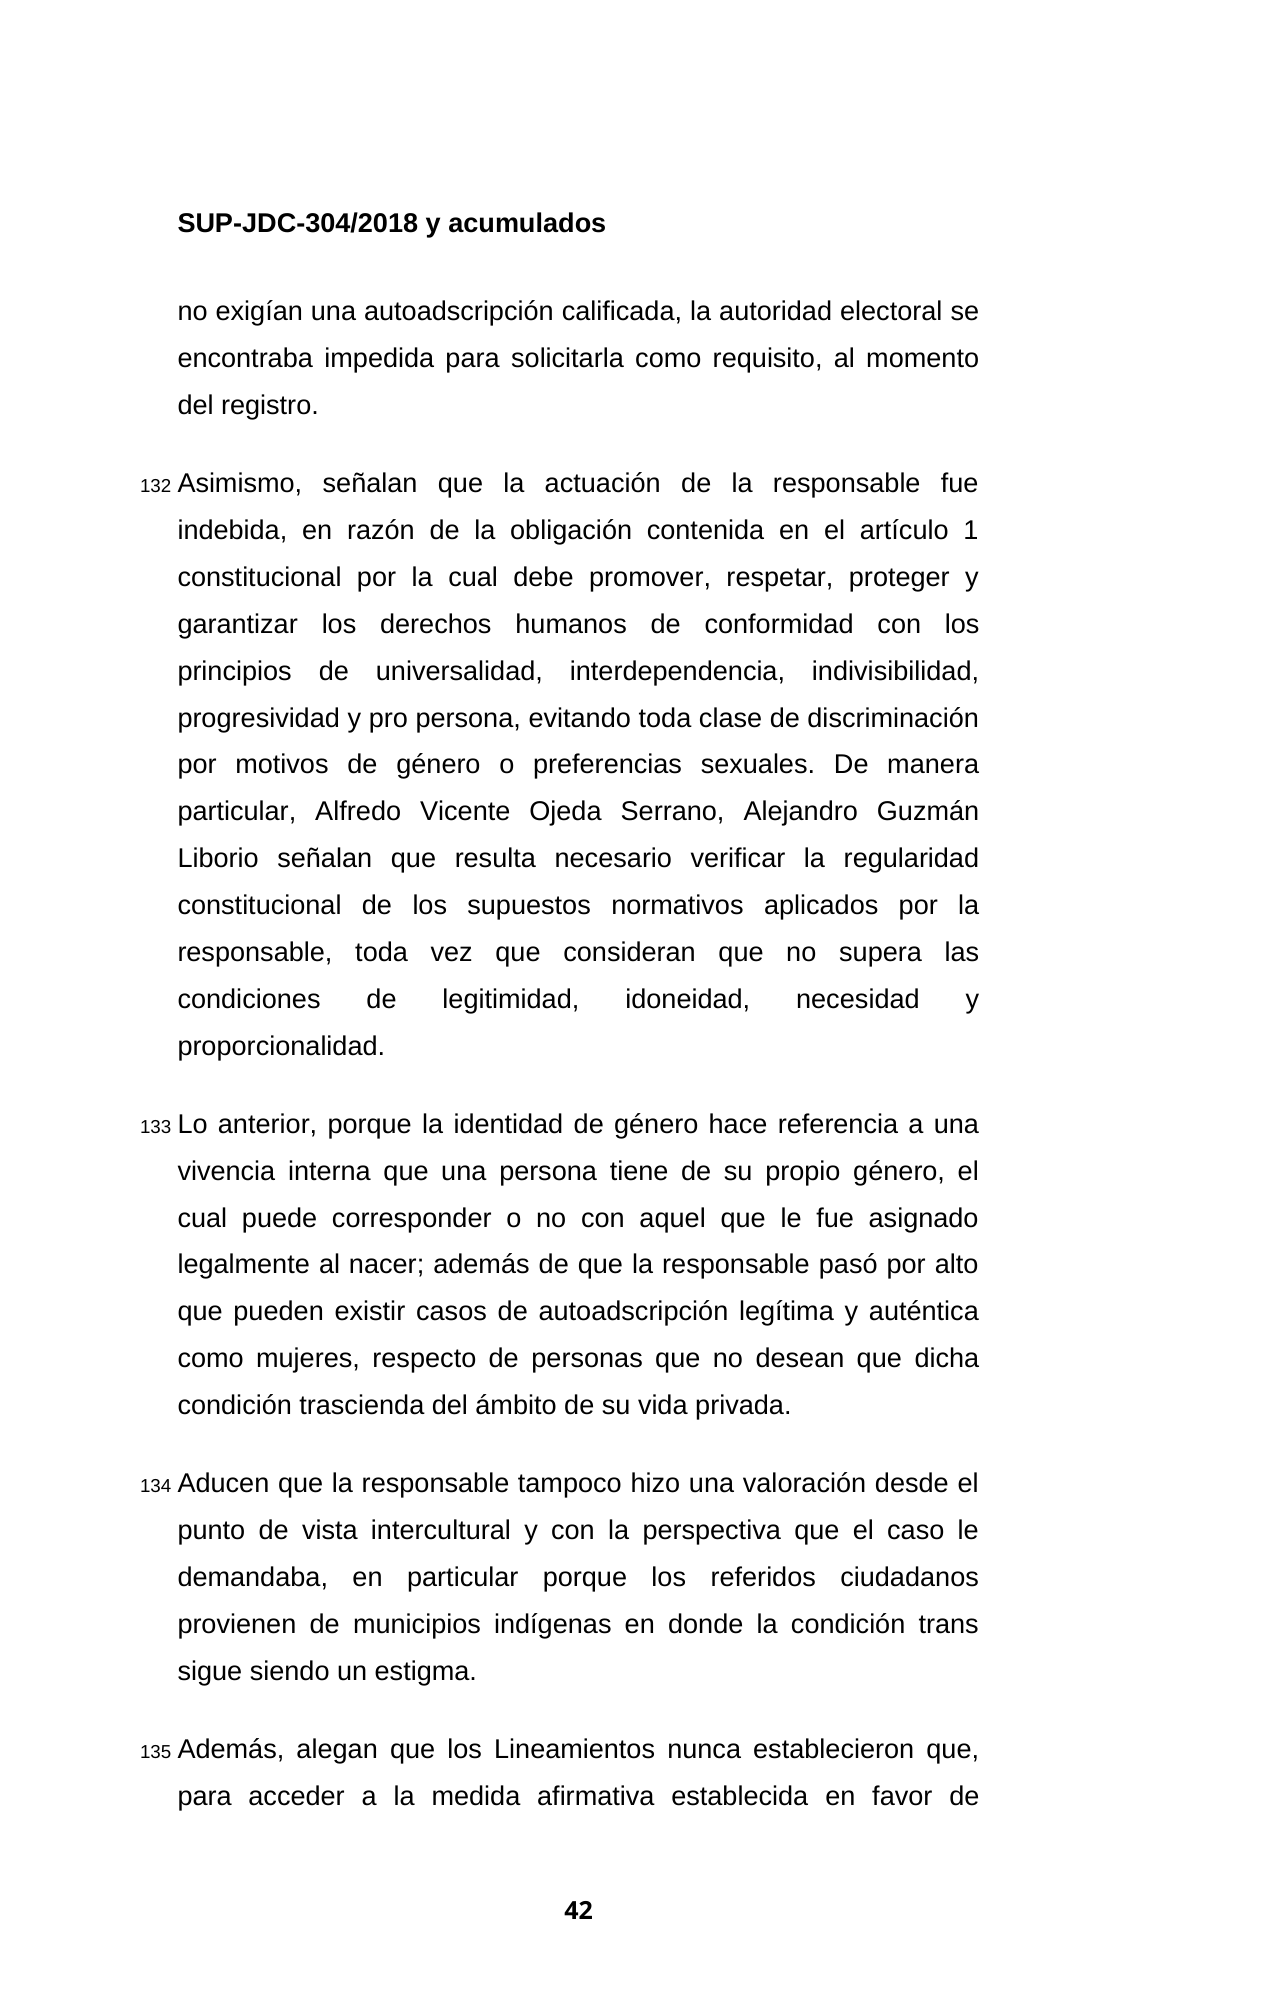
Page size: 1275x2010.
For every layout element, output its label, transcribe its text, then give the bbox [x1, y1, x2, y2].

list Aducen que la responsable tampoco hizo una valoración desde el punto de vista intercultural y con la perspectiva que el caso le demandaba, en particular porque los referidos ciudadanos provienen de municipios indígenas en donde la condición trans sigue siendo un estigma. [140, 1467, 980, 1686]
list Lo anterior, porque la identidad de género hace referencia a una vivencia interna que una persona tiene de su propio género, el cual puede corresponder o no con aquel que le fue asignado legalmente al nacer; además de que la responsable pasó por alto que pueden existir casos de autoadscripción legítima y auténtica como mujeres, respecto de personas que no desean que dicha condición trascienda del ámbito de su vida privada. [140, 1108, 980, 1420]
list Asimismo, señalan que la actuación de la responsable fue indebida, en razón de la obligación contenida en el artículo 1 constitucional por la cual debe promover, respetar, proteger y garantizar los derechos humanos de conformidad con los principios de universalidad, interdependencia, indivisibilidad, progresividad y pro persona, evitando toda clase de discriminación por motivos de género o preferencias sexuales. De manera particular, Alfredo Vicente Ojeda Serrano, Alejandro Guzmán Liborio señalan que resulta necesario verificar la regularidad constitucional de los supuestos normativos aplicados por la responsable, toda vez que consideran que no supera las condiciones de legitimidad, idoneidad, necesidad y proporcionalidad. [140, 467, 980, 1061]
